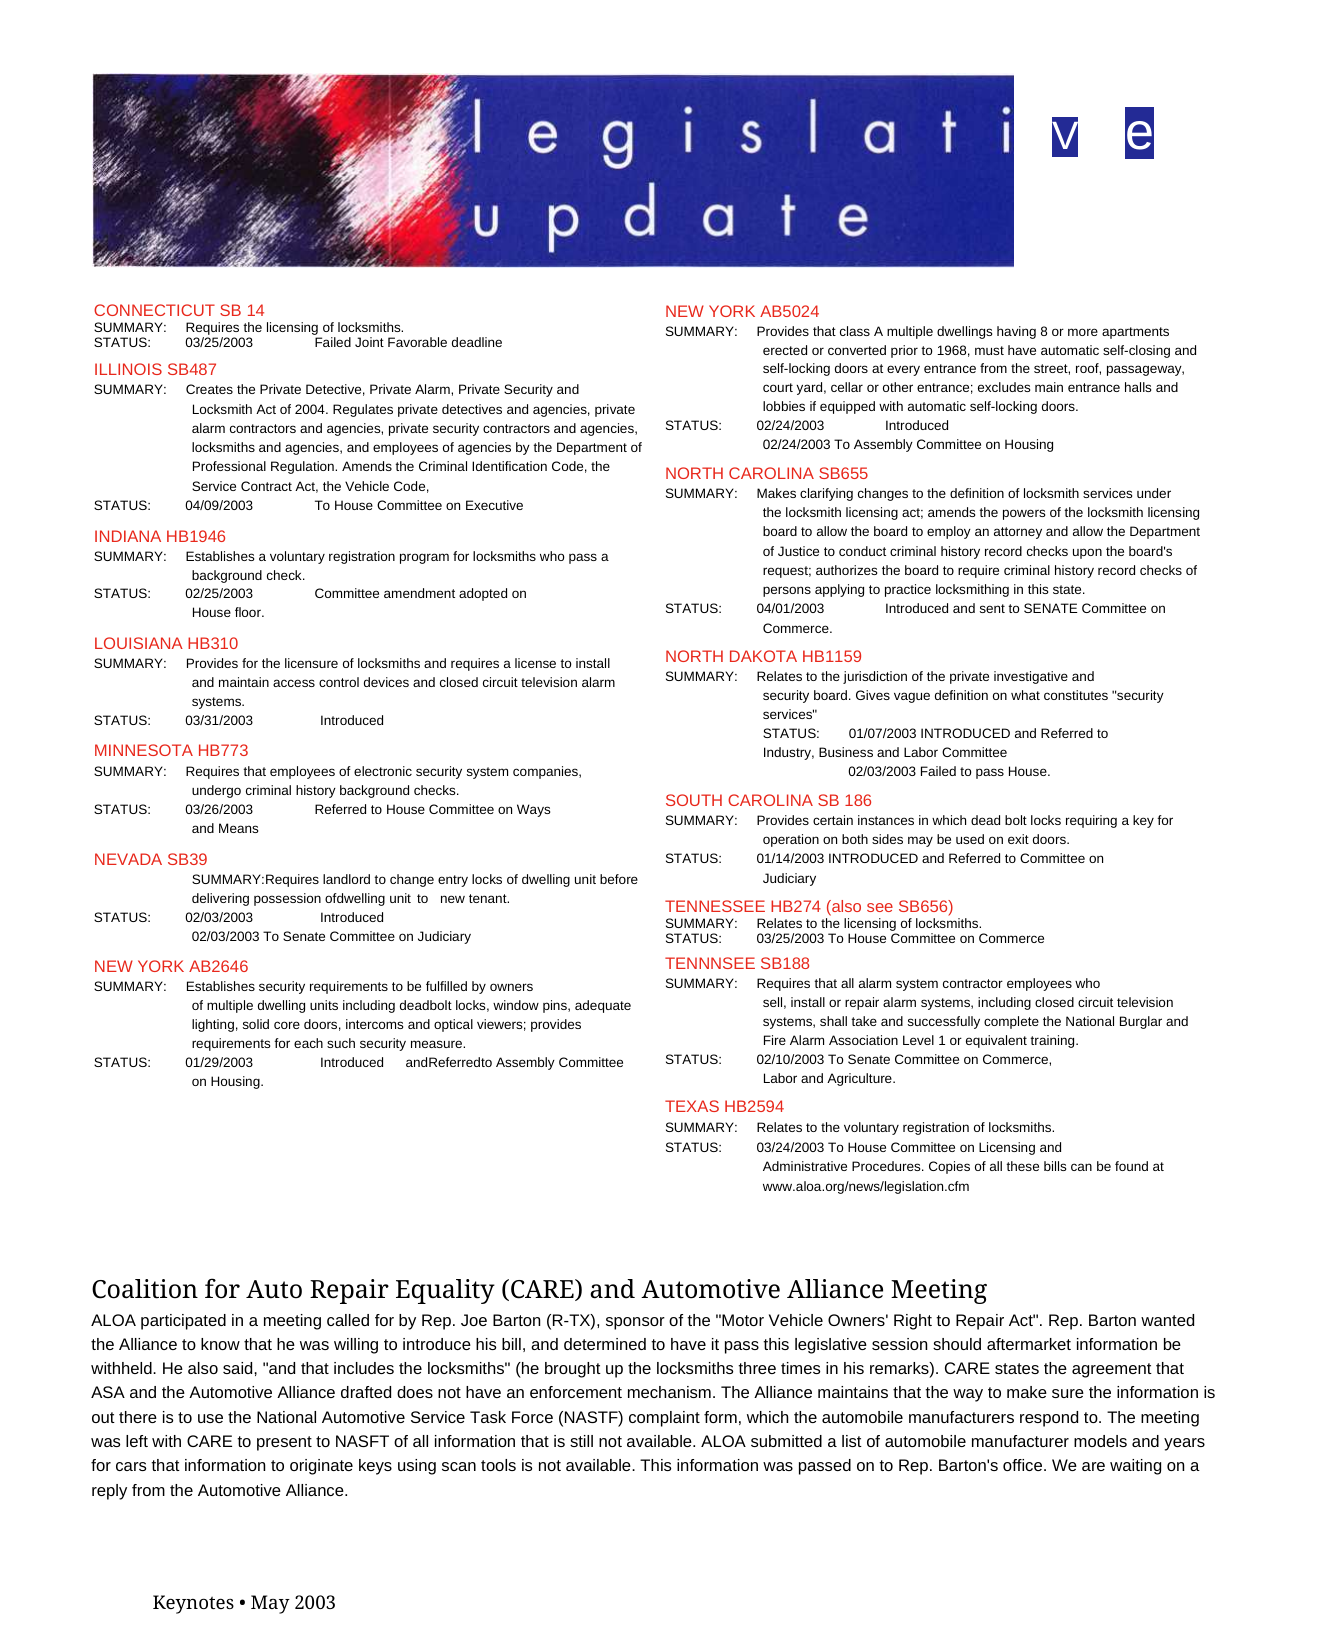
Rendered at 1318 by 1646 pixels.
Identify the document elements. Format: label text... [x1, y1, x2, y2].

text the locksmith licensing act; amends the powers of the locksmith licensing board to allow the board to employ an attorney and allow the Department of Justice to conduct criminal history record checks upon the board's request; authorizes the board to require criminal history record checks of persons applying to practice locksmithing in this state. [763, 502, 1213, 598]
text e [1125, 107, 1154, 159]
text LOUISIANA HB310 [94, 635, 643, 653]
text SUMMARY: Establishes security requirements to be fulfilled by owners [94, 977, 643, 996]
text SUMMARY: Provides for the licensure of locksmiths and requires a license to install [94, 653, 643, 672]
text SUMMARY: Requires that employees of electronic security system companies, [94, 761, 643, 780]
text STATUS: 03/25/2003 To House Committee on Commerce [665, 932, 1213, 947]
text Coalition for Auto Repair Equality (CARE) and Automotive Alliance Meeting [91, 1265, 1219, 1307]
text SOUTH CAROLINA SB 186 [665, 791, 1213, 810]
text NEW YORK AB5024 [665, 302, 1213, 321]
text V [1052, 123, 1078, 157]
text STATUS: 03/24/2003 To House Committee on Licensing and [665, 1136, 1213, 1156]
text on Housing. [192, 1071, 643, 1090]
text SUMMARY: Makes clarifying changes to the definition of locksmith services under [665, 483, 1213, 502]
text TENNESSEE HB274 (also see SB656) [665, 898, 1213, 916]
text SUMMARY: Relates to the licensing of locksmiths. [665, 916, 1213, 932]
text STATUS: 03/25/2003 Failed Joint Favorable deadline [94, 336, 643, 351]
text and maintain access control devices and closed circuit television alarm systems. [192, 672, 643, 710]
text STATUS: 01/14/2003 INTRODUCED and Referred to Committee on [665, 848, 1213, 868]
text ALOA participated in a meeting called for by Rep. Joe Barton (R-TX), sponsor of the "Motor Vehicle Owners' Right to Repair Act". Rep. Barton wanted the Alliance to know that he was willing to introduce his bill, and determined to have it pass this legislative session should aftermarket information be withheld. He also said, "and that includes the locksmiths" (he brought up the locksmiths three times in his remarks). CARE states the agreement that ASA and the Automotive Alliance drafted does not have an enforcement mechanism. The Alliance maintains that the way to make sure the information is out there is to use the National Automotive Service Task Force (NASTF) complaint form, which the automobile manufacturers respond to. The meeting was left with CARE to present to NASFT of all information that is still not available. ALOA submitted a list of automobile manufacturer models and years for cars that information to originate keys using scan tools is not available. This information was passed on to Rep. Barton's office. We are waiting on a reply from the Automotive Alliance. [91, 1307, 1219, 1501]
text 02/03/2003 Failed to pass House. [848, 761, 1213, 780]
text House floor. [192, 603, 643, 622]
text STATUS: 04/01/2003 Introduced and sent to SENATE Committee on [665, 598, 1213, 618]
text STATUS: 03/26/2003 Referred to House Committee on Ways [94, 799, 643, 818]
text SUMMARY: Provides certain instances in which dead bolt locks requiring a key for [665, 810, 1213, 829]
text Industry, Business and Labor Committee [763, 742, 1213, 761]
text STATUS: 02/03/2003 Introduced [94, 907, 643, 926]
text Labor and Agriculture. [763, 1068, 1213, 1087]
text V [1052, 117, 1078, 145]
text sell, install or repair alarm systems, including closed circuit television systems, shall take and successfully complete the National Burglar and Fire Alarm Association Level 1 or equivalent training. [763, 992, 1213, 1049]
picture [92, 73, 1014, 268]
text SUMMARY: Creates the Private Detective, Private Alarm, Private Security and [94, 379, 643, 399]
text Judiciary [763, 868, 1213, 887]
text STATUS: 01/07/2003 INTRODUCED and Referred to [763, 723, 1213, 742]
text security board. Gives vague definition on what constitutes "security services" [763, 686, 1213, 723]
text SUMMARY: Relates to the voluntary registration of locksmiths. [665, 1116, 1213, 1136]
text and Means [192, 818, 643, 838]
text erected or converted prior to 1968, must have automatic self-closing and self-locking doors at every entrance from the street, roof, passageway, court yard, cellar or other entrance; excludes main entrance halls and lobbies if equipped with automatic self-locking doors. [763, 340, 1213, 416]
text of multiple dwelling units including deadbolt locks, window pins, adequate lighting, solid core doors, intercoms and optical viewers; provides requirements for each such security measure. [192, 996, 643, 1052]
text Commerce. [763, 618, 1213, 637]
text CONNECTICUT SB 14 [94, 302, 643, 321]
text MINNESOTA HB773 [94, 742, 643, 761]
text STATUS: 02/25/2003 Committee amendment adopted on [94, 584, 643, 603]
text SUMMARY: Provides that class A multiple dwellings having 8 or more apartments [665, 321, 1213, 340]
text background check. [192, 565, 643, 584]
text operation on both sides may be used on exit doors. [763, 829, 1213, 848]
text SUMMARY: Requires the licensing of locksmiths. [94, 321, 643, 336]
text TENNNSEE SB188 [665, 954, 1213, 973]
text SUMMARY: Requires landlord to change entry locks of dwelling unit before delivering possession of dwelling unit to new tenant. [192, 869, 643, 907]
text Keynotes • May 2003 [152, 1585, 336, 1616]
text NORTH CAROLINA SB655 [665, 464, 1213, 483]
text Administrative Procedures. Copies of all these bills can be found at www.aloa.org/news/legislation.cfm [763, 1156, 1213, 1196]
text NEW YORK AB2646 [94, 958, 643, 977]
text STATUS: 03/31/2003 Introduced [94, 710, 643, 729]
text SUMMARY: Establishes a voluntary registration program for locksmiths who pass a [94, 546, 643, 565]
text INDIANA HB1946 [94, 527, 643, 546]
text ILLINOIS SB487 [94, 361, 643, 379]
text STATUS: 02/10/2003 To Senate Committee on Commerce, [665, 1049, 1213, 1068]
text TEXAS HB2594 [665, 1097, 1213, 1116]
text STATUS: 01/29/2003 Introduced and Referred to Assembly Committee [94, 1052, 643, 1071]
text SUMMARY: Requires that all alarm system contractor employees who [665, 973, 1213, 992]
text Locksmith Act of 2004. Regulates private detectives and agencies, private alarm contractors and agencies, private security contractors and agencies, locksmiths and agencies, and employees of agencies by the Department of Professional Regulation. Amends the Criminal Identification Code, the Service Contract Act, the Vehicle Code, [192, 399, 643, 495]
text STATUS: 02/24/2003 Introduced [665, 416, 1213, 434]
text NEVADA SB39 [94, 851, 643, 869]
text STATUS: 04/09/2003 To House Committee on Executive [94, 495, 643, 514]
text 02/03/2003 To Senate Committee on Judiciary [192, 926, 643, 945]
text 02/24/2003 To Assembly Committee on Housing [763, 434, 1213, 453]
text SUMMARY: Relates to the jurisdiction of the private investigative and [665, 667, 1213, 686]
text undergo criminal history background checks. [192, 780, 643, 799]
text NORTH DAKOTA HB1159 [665, 648, 1213, 667]
